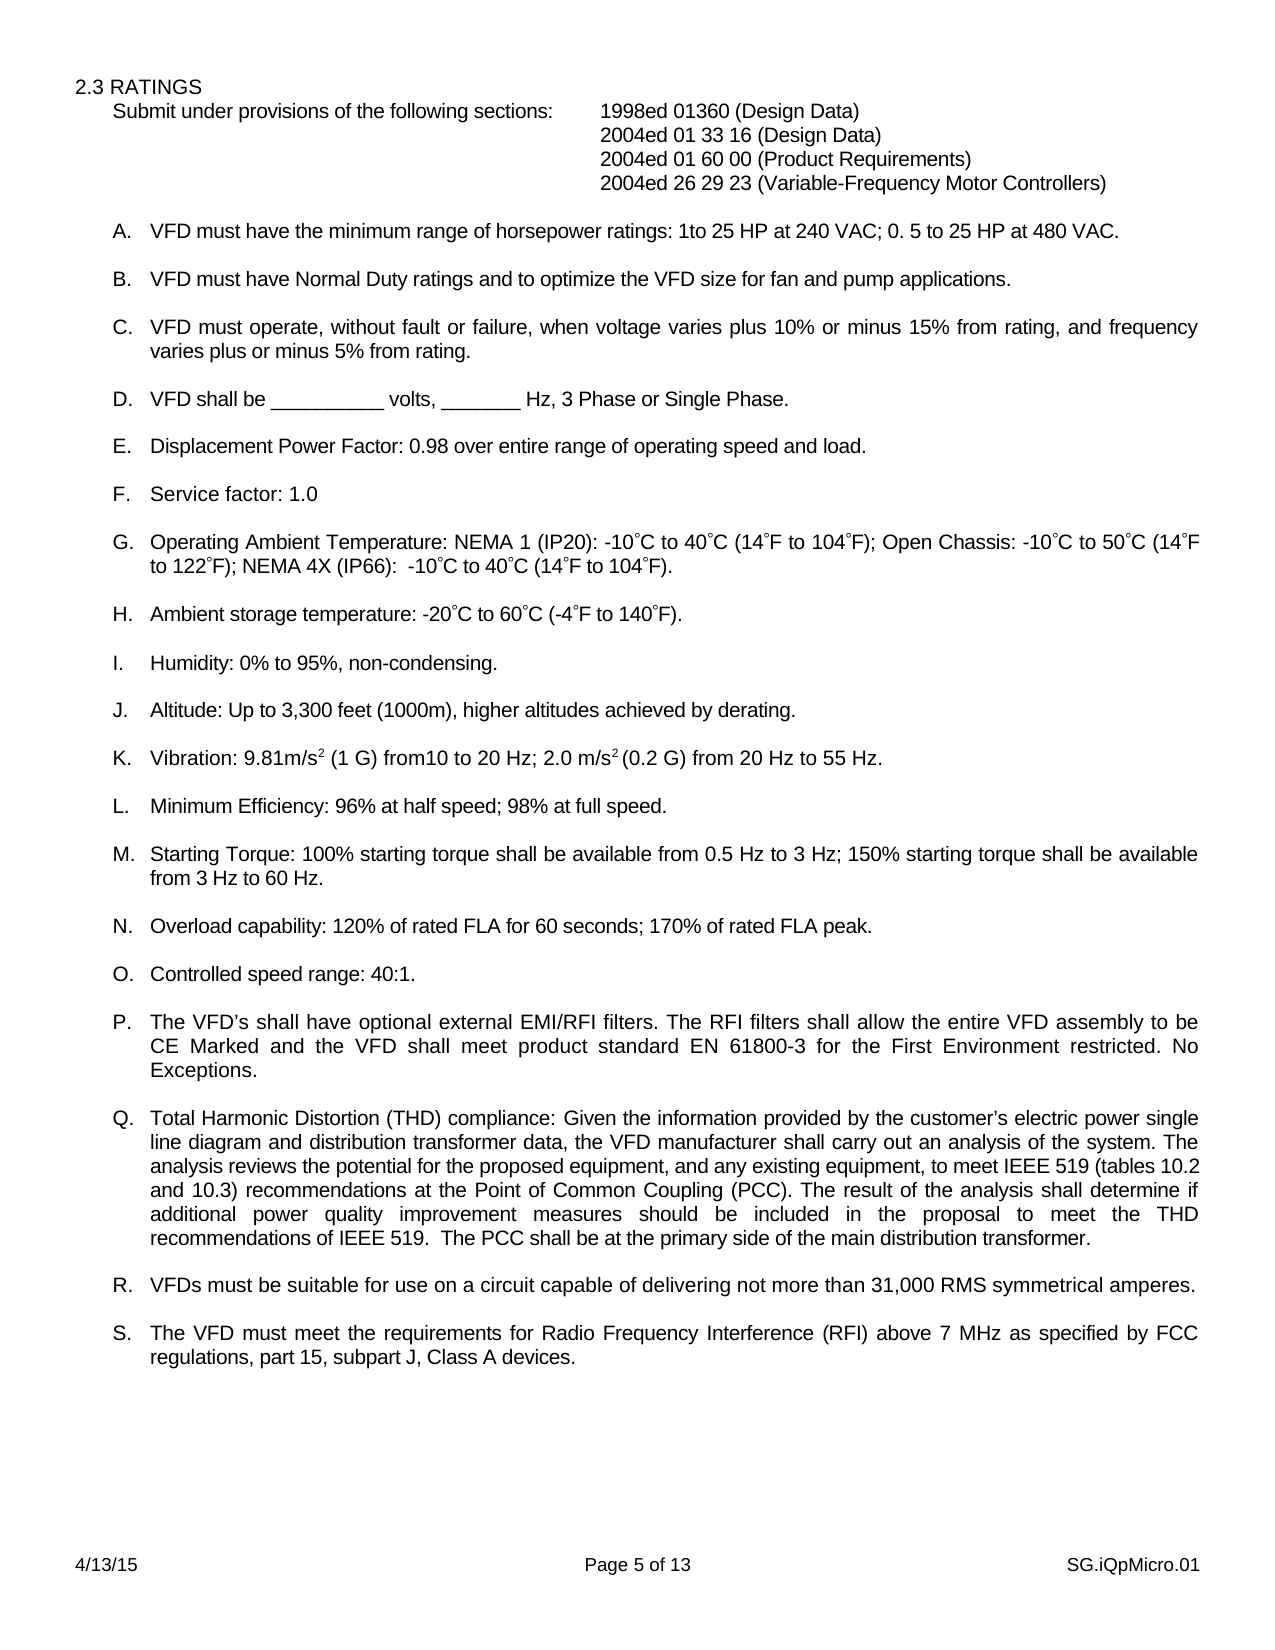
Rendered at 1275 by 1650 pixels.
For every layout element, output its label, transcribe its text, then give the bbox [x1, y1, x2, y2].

list Minimum Efficiency: 96% at half speed; 98% at full speed. [112, 794, 1200, 818]
list Ambient storage temperature: -20C to 60C (-4F to 140F). [112, 602, 1200, 626]
list Vibration: 9.81m/s2 (1 G) from10 to 20 Hz; 2.0 m/s2 (0.2 G) from 20 Hz to 55 Hz. [112, 746, 1200, 770]
list Displacement Power Factor: 0.98 over entire range of operating speed and load. [112, 434, 1200, 458]
list Total Harmonic Distortion (THD) compliance: Given the information provided by the customer’s electric power single line diagram and distribution transformer data, the VFD manufacturer shall carry out an analysis of the system. The analysis reviews the potential for the proposed equipment, and any existing equipment, to meet IEEE 519 (tables 10.2 and 10.3) recommendations at the Point of Common Coupling (PCC). The result of the analysis shall determine if additional power quality improvement measures should be included in the proposal to meet the THD recommendations of IEEE 519. The PCC shall be at the primary side of the main distribution transformer. [112, 1106, 1200, 1249]
text Submit under provisions of the following sections: 1998ed 01360 (Design Data) [112, 99, 1200, 123]
text 2004ed 01 33 16 (Design Data) [75, 123, 1200, 147]
text 2.3 RATINGS [75, 75, 1200, 99]
list Operating Ambient Temperature: NEMA 1 (IP20): -10C to 40C (14F to 104F); Open Chassis: -10C to 50C (14F to 122F); NEMA 4X (IP66): -10C to 40C (14F to 104F). [112, 530, 1200, 578]
list Service factor: 1.0 [112, 482, 1200, 506]
list VFD shall be __________ volts, _______ Hz, 3 Phase or Single Phase. [112, 386, 1200, 410]
list Overload capability: 120% of rated FLA for 60 seconds; 170% of rated FLA peak. [112, 914, 1200, 938]
text 2004ed 26 29 23 (Variable-Frequency Motor Controllers) [75, 171, 1200, 195]
list Controlled speed range: 40:1. [112, 962, 1200, 986]
list Humidity: 0% to 95%, non-condensing. [112, 650, 1200, 674]
list VFDs must be suitable for use on a circuit capable of delivering not more than 31,000 RMS symmetrical amperes. [112, 1273, 1200, 1297]
list The VFD must meet the requirements for Radio Frequency Interference (RFI) above 7 MHz as specified by FCC regulations, part 15, subpart J, Class A devices. [112, 1321, 1200, 1369]
list VFD must have Normal Duty ratings and to optimize the VFD size for fan and pump applications. [112, 267, 1200, 291]
list The VFD’s shall have optional external EMI/RFI filters. The RFI filters shall allow the entire VFD assembly to be CE Marked and the VFD shall meet product standard EN 61800-3 for the First Environment restricted. No Exceptions. [112, 1010, 1200, 1082]
list Starting Torque: 100% starting torque shall be available from 0.5 Hz to 3 Hz; 150% starting torque shall be available from 3 Hz to 60 Hz. [112, 842, 1200, 890]
list VFD must operate, without fault or failure, when voltage varies plus 10% or minus 15% from rating, and frequency varies plus or minus 5% from rating. [112, 314, 1200, 362]
list Altitude: Up to 3,300 feet (1000m), higher altitudes achieved by derating. [112, 698, 1200, 722]
text 2004ed 01 60 00 (Product Requirements) [75, 147, 1200, 171]
list VFD must have the minimum range of horsepower ratings: 1to 25 HP at 240 VAC; 0. 5 to 25 HP at 480 VAC. [112, 219, 1200, 243]
